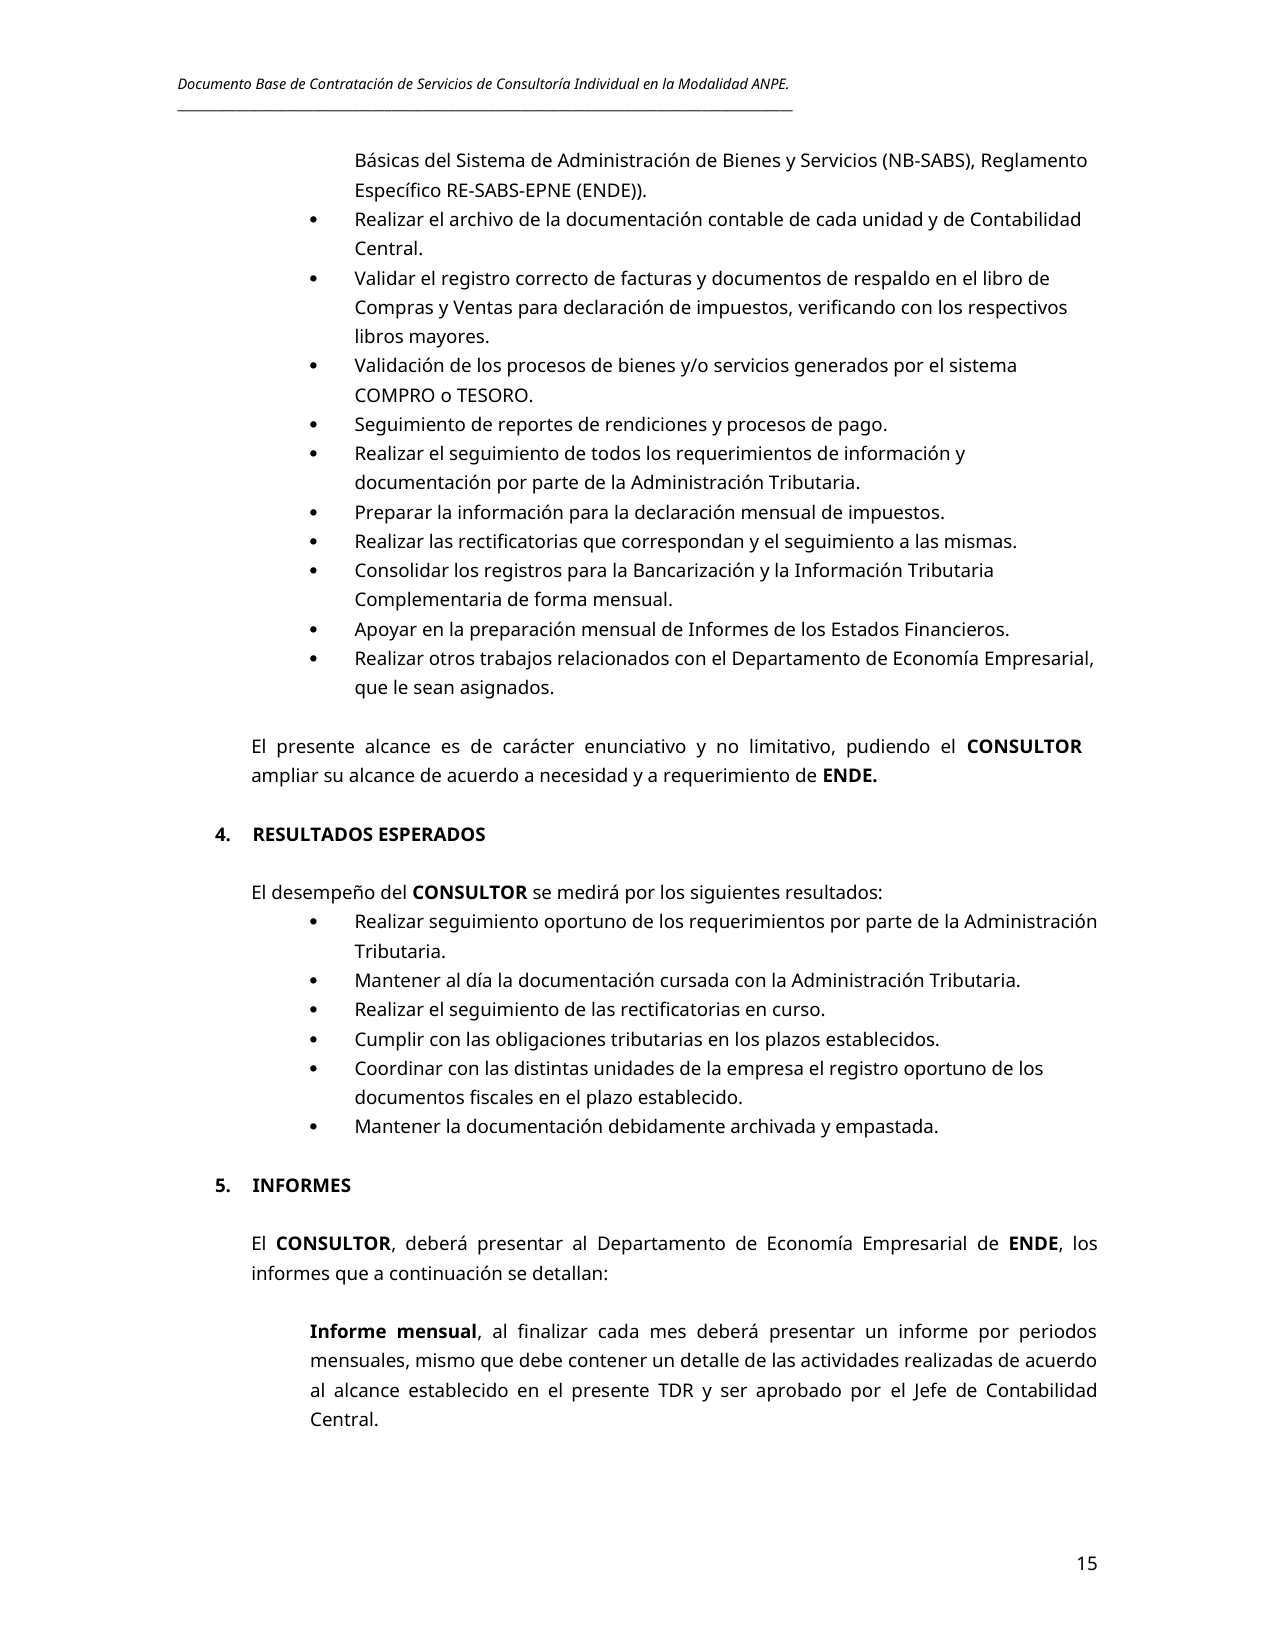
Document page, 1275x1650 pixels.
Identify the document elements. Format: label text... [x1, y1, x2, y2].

list informes [215, 1172, 1082, 1198]
list Consolidar los registros para la Bancarización y la Información Tributaria Complementaria de forma mensual. [310, 557, 1098, 612]
list Mantener la documentación debidamente archivada y empastada. [310, 1114, 1098, 1139]
list Realizar el seguimiento de las rectificatorias en curso. [310, 997, 1098, 1022]
text El presente alcance es de carácter enunciativo y no limitativo, pudiendo el CONSULTOR ampliar su alcance de acuerdo a necesidad y a requerimiento de ENDE. [251, 733, 1082, 788]
list Realizar el archivo de la documentación contable de cada unidad y de Contabilidad Central. [310, 206, 1098, 261]
list Validar el registro correcto de facturas y documentos de respaldo en el libro de Compras y Ventas para declaración de impuestos, verificando con los respectivos libros mayores. [310, 265, 1098, 349]
list Realizar el seguimiento de todos los requerimientos de información y documentación por parte de la Administración Tributaria. [310, 440, 1098, 495]
text Informe mensual, al finalizar cada mes deberá presentar un informe por periodos mensuales, mismo que debe contener un detalle de las actividades realizadas de acuerdo al alcance establecido en el presente TDR y ser aprobado por el Jefe de Contabilidad Central. [310, 1318, 1098, 1432]
list RESULTADOS ESPERADOS [215, 821, 1082, 846]
list Mantener al día la documentación cursada con la Administración Tributaria. [310, 967, 1098, 993]
list Realizar las rectificatorias que correspondan y el seguimiento a las mismas. [310, 528, 1098, 554]
list Preparar la información para la declaración mensual de impuestos. [310, 499, 1098, 524]
list Realizar otros trabajos relacionados con el Departamento de Economía Empresarial, que le sean asignados. [310, 645, 1098, 700]
text El CONSULTOR, deberá presentar al Departamento de Economía Empresarial de ENDE, los informes que a continuación se detallan: [251, 1231, 1098, 1286]
list Apoyar en la preparación mensual de Informes de los Estados Financieros. [310, 616, 1098, 642]
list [310, 148, 1098, 202]
list Realizar seguimiento oportuno de los requerimientos por parte de la Administración Tributaria. [310, 909, 1098, 963]
list Coordinar con las distintas unidades de la empresa el registro oportuno de los documentos fiscales en el plazo establecido. [310, 1055, 1098, 1110]
text El desempeño del CONSULTOR se medirá por los siguientes resultados: [251, 879, 1082, 905]
list Validación de los procesos de bienes y/o servicios generados por el sistema COMPRO o TESORO. [310, 353, 1098, 407]
list Seguimiento de reportes de rendiciones y procesos de pago. [310, 411, 1098, 437]
list Cumplir con las obligaciones tributarias en los plazos establecidos. [310, 1026, 1098, 1051]
